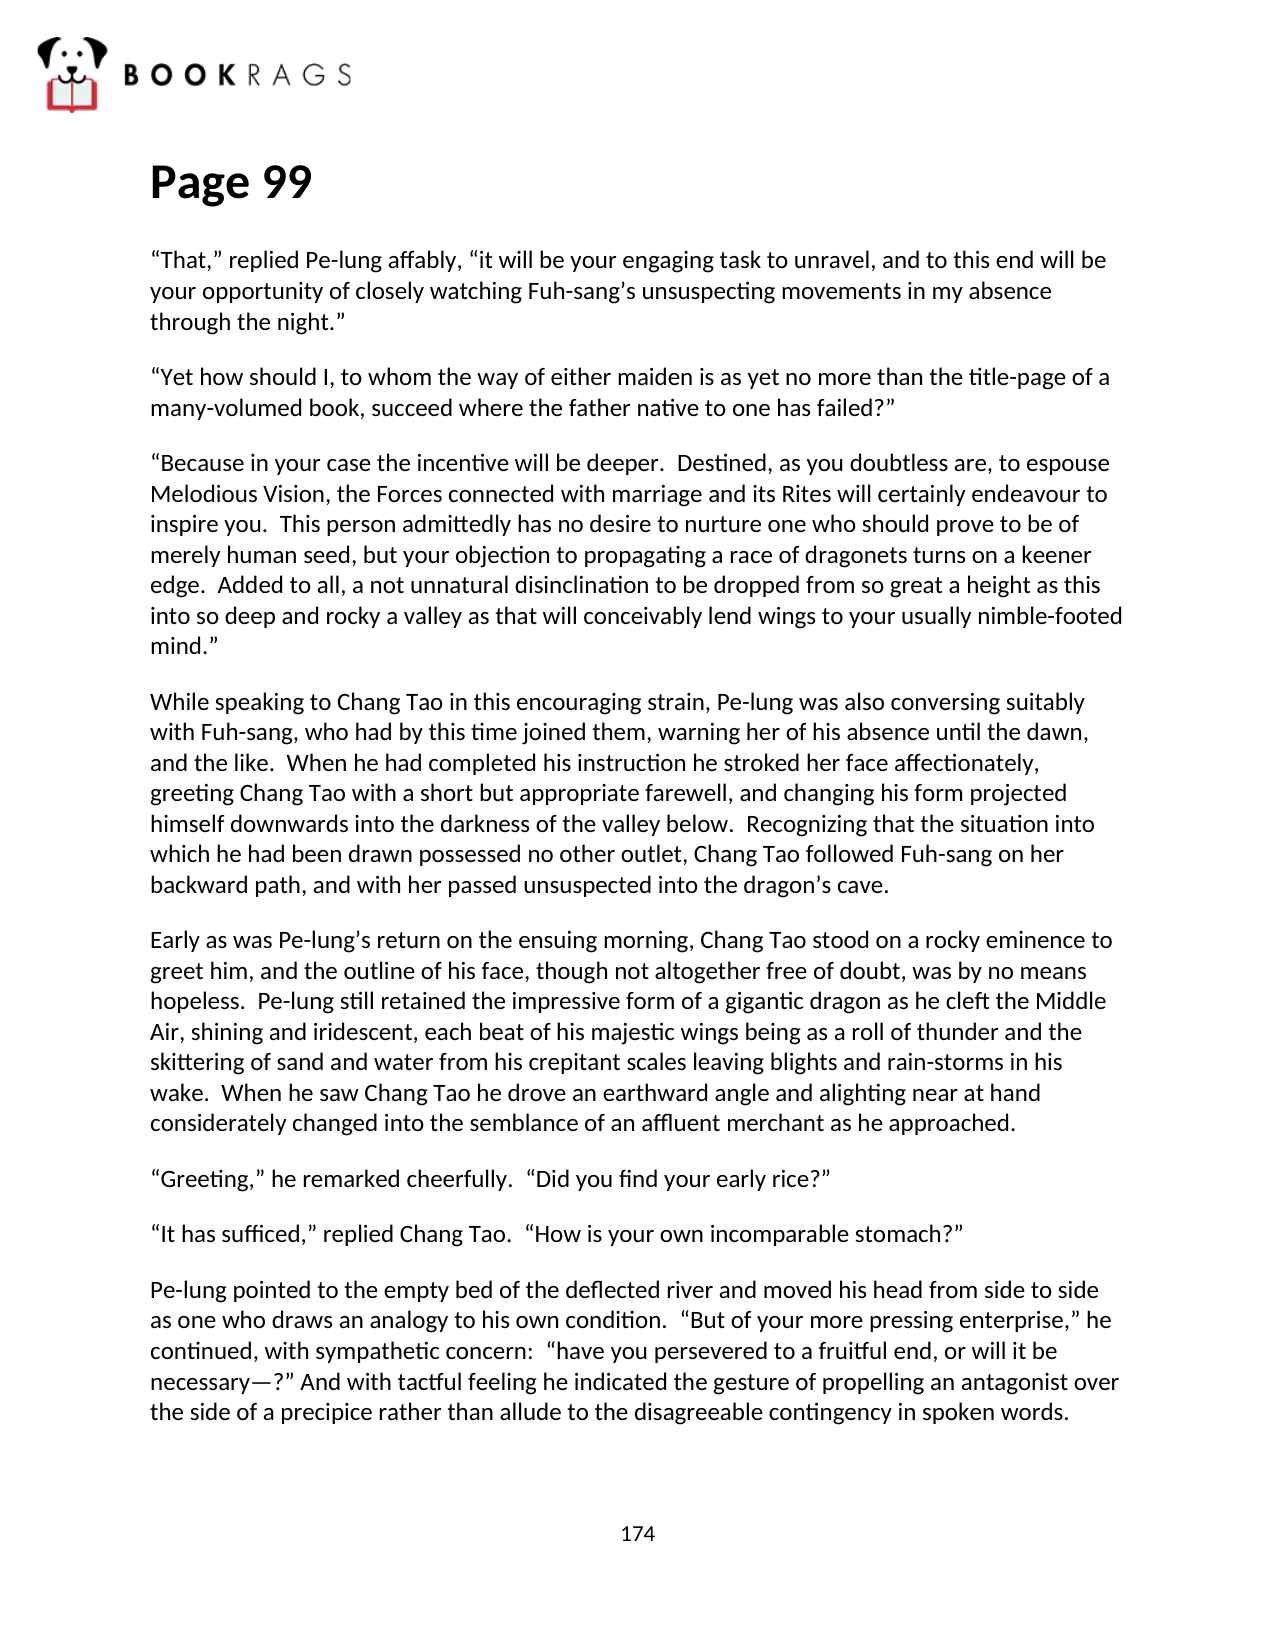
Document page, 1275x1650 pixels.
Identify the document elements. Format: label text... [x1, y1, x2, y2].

text While speaking to Chang Tao in this encouraging strain, Pe-lung was also conversing suitably with Fuh-sang, who had by this time joined them, warning her of his absence until the dawn, and the like. When he had completed his instruction he stroked her face affectionately, greeting Chang Tao with a short but appropriate farewell, and changing his form projected himself downwards into the darkness of the valley below. Recognizing that the situation into which he had been drawn possessed no other outlet, Chang Tao followed Fuh-sang on her backward path, and with her passed unsuspected into the dragon’s cave. [150, 686, 1125, 899]
text “Yet how should I, to whom the way of either maiden is as yet no more than the title-page of a many-volumed book, succeed where the father native to one has failed?” [150, 361, 1125, 422]
text Pe-lung pointed to the empty bed of the deflected river and moved his head from side to side as one who draws an analogy to his own condition. “But of your more pressing enterprise,” he continued, with sympathetic concern: “have you persevered to a fruitful end, or will it be necessary—?” And with tactful feeling he indicated the gesture of propelling an antagonist over the side of a precipice rather than allude to the disagreeable contingency in spoken words. [150, 1274, 1125, 1427]
picture [37, 37, 351, 113]
text Page 99 [150, 150, 1125, 211]
text Early as was Pe-lung’s return on the ensuing morning, Chang Tao stood on a rocky eminence to greet him, and the outline of his face, though not altogether free of doubt, was by no means hopeless. Pe-lung still retained the impressive form of a gigantic dragon as he cleft the Middle Air, shining and iridescent, each beat of his majestic wings being as a roll of thunder and the skittering of sand and water from his crepitant scales leaving blights and rain-storms in his wake. When he saw Chang Tao he drove an earthward angle and alighting near at hand considerately changed into the semblance of an affluent merchant as he approached. [150, 924, 1125, 1138]
text “Because in your case the incentive will be deeper. Destined, as you doubtless are, to espouse Melodious Vision, the Forces connected with marriage and its Rites will certainly endeavour to inspire you. This person admittedly has no desire to nurture one who should prove to be of merely human seed, but your objection to propagating a race of dragonets turns on a keener edge. Added to all, a not unnatural disinclination to be dropped from so great a height as this into so deep and rocky a valley as that will conceivably lend wings to your usually nimble-footed mind.” [150, 447, 1125, 661]
text “It has sufficed,” replied Chang Tao. “How is your own incomparable stomach?” [150, 1219, 1125, 1249]
text “Greeting,” he remarked cheerfully. “Did you find your early rice?” [150, 1163, 1125, 1194]
text “That,” replied Pe-lung affably, “it will be your engaging task to unravel, and to this end will be your opportunity of closely watching Fuh-sang’s unsuspecting movements in my absence through the night.” [150, 244, 1125, 336]
